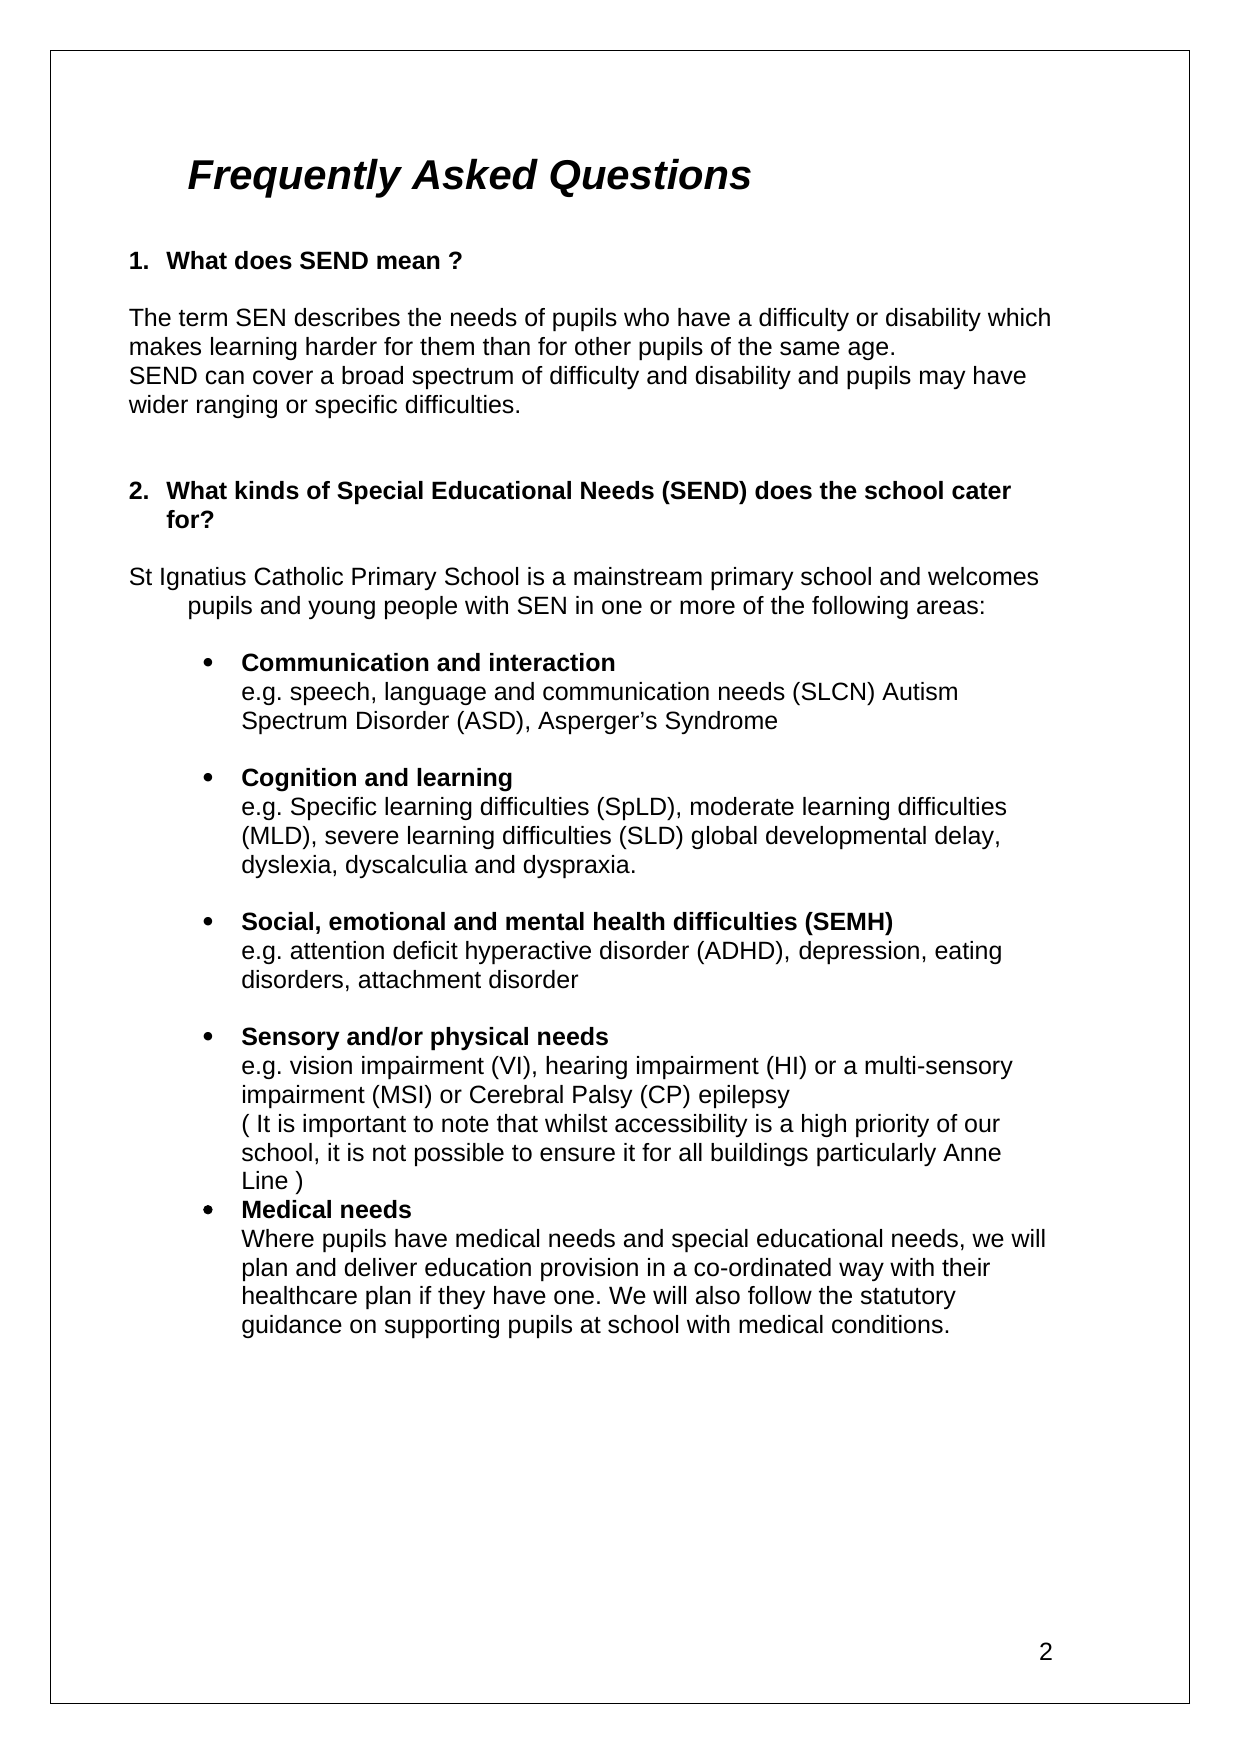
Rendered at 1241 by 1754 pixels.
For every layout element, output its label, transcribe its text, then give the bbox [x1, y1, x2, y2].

list e.g. Specific learning difficulties (SpLD), moderate learning difficulties (MLD), severe learning difficulties (SLD) global developmental delay, dyslexia, dyscalculia and dyspraxia. [241, 792, 1053, 878]
list Social, emotional and mental health difficulties (SEMH) [203, 907, 1053, 936]
list Communication and interaction [203, 648, 1053, 677]
text SEND can cover a broad spectrum of difficulty and disability and pupils may have wider ranging or specific difficulties. [128, 361, 1053, 418]
list e.g. attention deficit hyperactive disorder (ADHD), depression, eating disorders, attachment disorder [241, 936, 1053, 994]
list e.g. vision impairment (VI), hearing impairment (HI) or a multi-sensory impairment (MSI) or Cerebral Palsy (CP) epilepsy [241, 1051, 1053, 1109]
list Cognition and learning [203, 763, 1053, 792]
text The term SEN describes the needs of pupils who have a difficulty or disability which makes learning harder for them than for other pupils of the same age. [128, 303, 1053, 361]
list ( It is important to note that whilst accessibility is a high priority of our school, it is not possible to ensure it for all buildings particularly Anne Line ) [241, 1109, 1053, 1195]
list What kinds of Special Educational Needs (SEND) does the school cater for? [128, 476, 1053, 533]
text Where pupils have medical needs and special educational needs, we will plan and deliver education provision in a co-ordinated way with their healthcare plan if they have one. We will also follow the statutory guidance on supporting pupils at school with medical conditions. [241, 1224, 1053, 1339]
list Sensory and/or physical needs [203, 1022, 1053, 1051]
text St Ignatius Catholic Primary School is a mainstream primary school and welcomes pupils and young people with SEN in one or more of the following areas: [128, 562, 1053, 619]
text Frequently Asked Questions [187, 150, 1053, 198]
list What does SEND mean ? [128, 246, 1053, 274]
list Medical needs [203, 1195, 1053, 1224]
list e.g. speech, language and communication needs (SLCN) Autism Spectrum Disorder (ASD), Asperger’s Syndrome [241, 677, 1053, 735]
